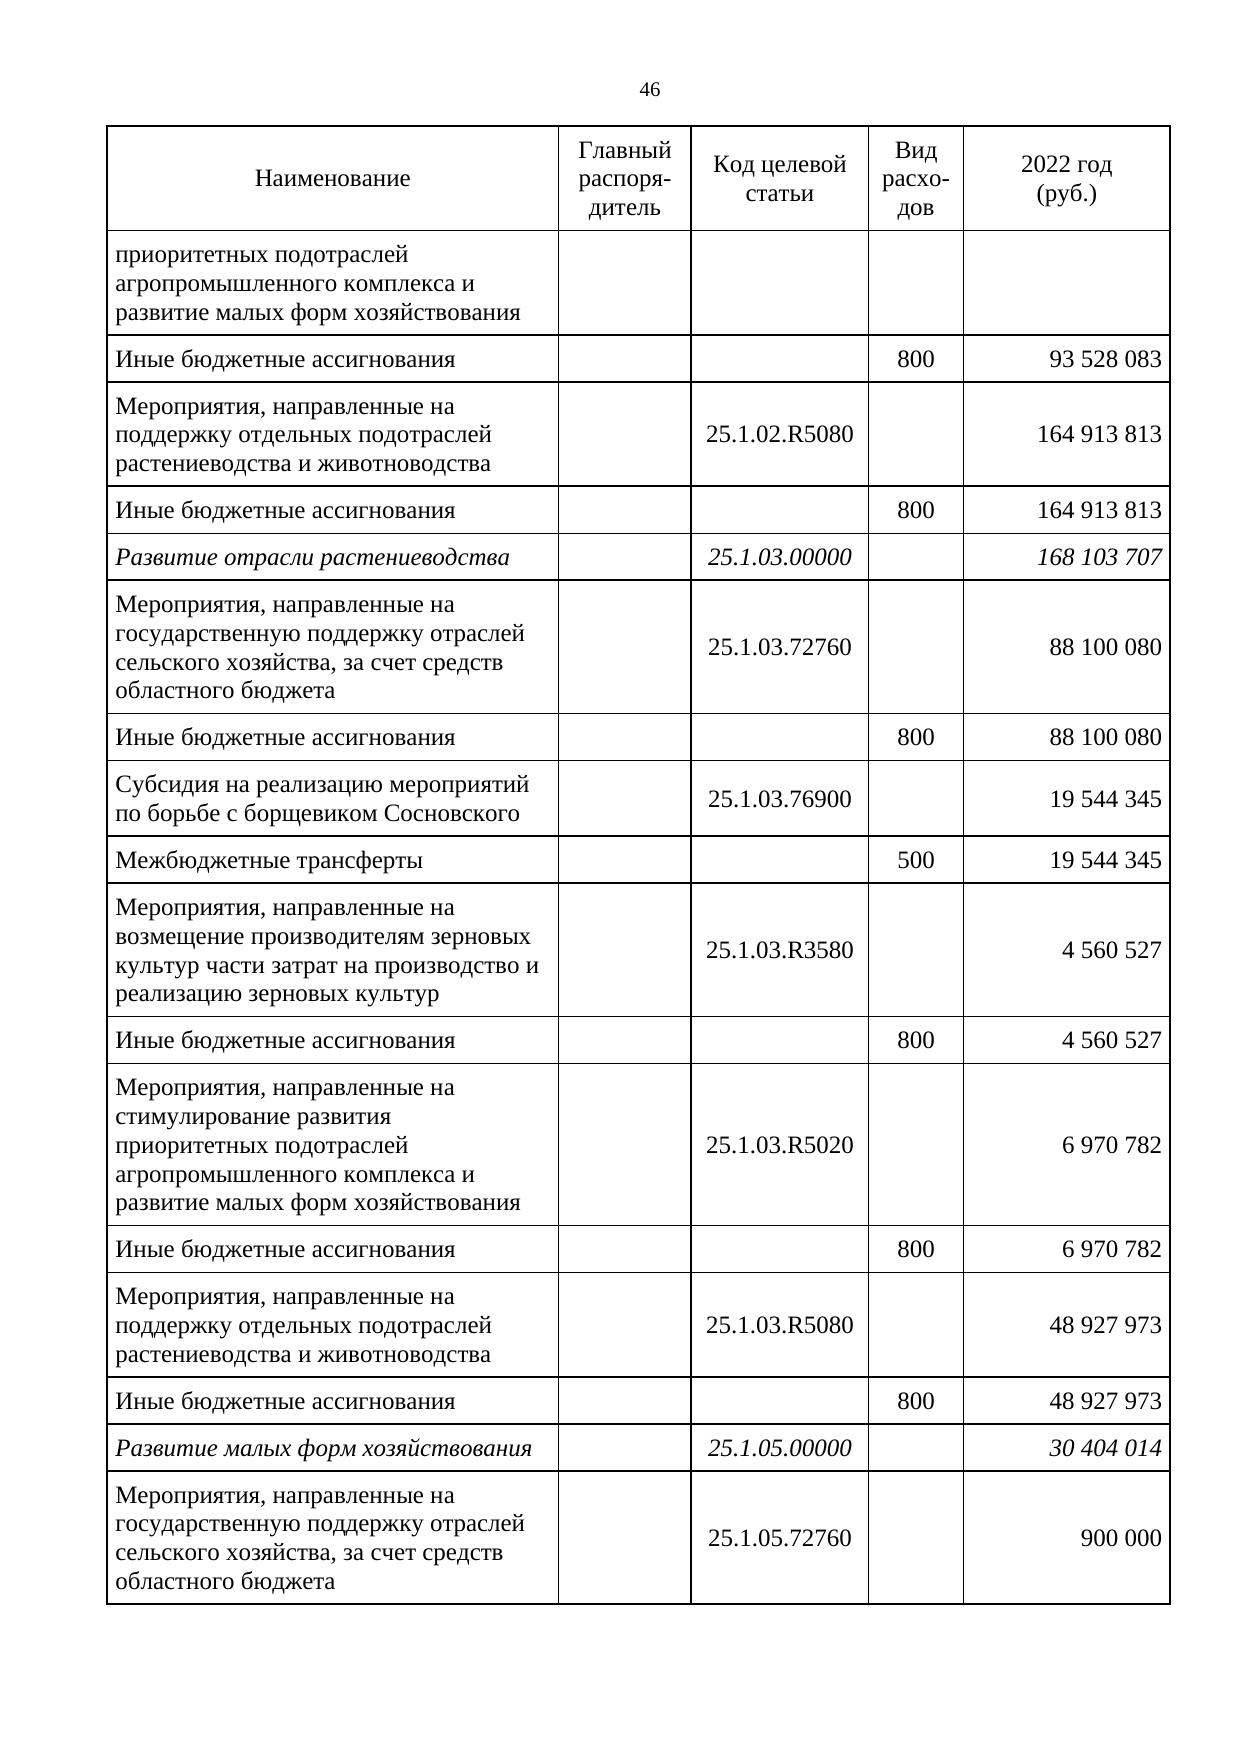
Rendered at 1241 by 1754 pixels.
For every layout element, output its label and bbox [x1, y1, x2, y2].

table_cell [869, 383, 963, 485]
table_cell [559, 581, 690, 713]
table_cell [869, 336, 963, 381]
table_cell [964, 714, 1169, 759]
table_header [964, 127, 1169, 229]
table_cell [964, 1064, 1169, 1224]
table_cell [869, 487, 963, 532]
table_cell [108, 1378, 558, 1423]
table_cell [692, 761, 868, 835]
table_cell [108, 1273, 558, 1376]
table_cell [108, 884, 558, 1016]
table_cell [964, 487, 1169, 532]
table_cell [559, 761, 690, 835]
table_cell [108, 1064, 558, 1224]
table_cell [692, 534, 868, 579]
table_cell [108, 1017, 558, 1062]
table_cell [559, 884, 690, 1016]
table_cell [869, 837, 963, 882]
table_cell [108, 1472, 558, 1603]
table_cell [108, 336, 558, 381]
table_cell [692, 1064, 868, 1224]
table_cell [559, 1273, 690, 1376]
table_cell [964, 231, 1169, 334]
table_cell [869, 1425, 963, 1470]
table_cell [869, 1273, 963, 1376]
table_header [869, 127, 963, 229]
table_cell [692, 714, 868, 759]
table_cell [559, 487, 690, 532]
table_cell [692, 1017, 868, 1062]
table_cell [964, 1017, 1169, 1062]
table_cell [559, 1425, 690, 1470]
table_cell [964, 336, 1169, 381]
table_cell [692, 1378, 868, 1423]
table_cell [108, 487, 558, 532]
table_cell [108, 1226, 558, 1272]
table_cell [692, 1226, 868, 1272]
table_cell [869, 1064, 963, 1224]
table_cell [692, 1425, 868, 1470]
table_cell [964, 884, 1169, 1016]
table_header [692, 127, 868, 229]
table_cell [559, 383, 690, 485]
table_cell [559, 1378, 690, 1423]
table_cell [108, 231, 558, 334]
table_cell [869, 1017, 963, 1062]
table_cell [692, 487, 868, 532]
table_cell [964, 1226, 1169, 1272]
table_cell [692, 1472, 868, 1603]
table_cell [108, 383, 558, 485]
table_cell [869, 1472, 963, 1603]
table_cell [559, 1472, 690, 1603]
table_header [559, 127, 690, 229]
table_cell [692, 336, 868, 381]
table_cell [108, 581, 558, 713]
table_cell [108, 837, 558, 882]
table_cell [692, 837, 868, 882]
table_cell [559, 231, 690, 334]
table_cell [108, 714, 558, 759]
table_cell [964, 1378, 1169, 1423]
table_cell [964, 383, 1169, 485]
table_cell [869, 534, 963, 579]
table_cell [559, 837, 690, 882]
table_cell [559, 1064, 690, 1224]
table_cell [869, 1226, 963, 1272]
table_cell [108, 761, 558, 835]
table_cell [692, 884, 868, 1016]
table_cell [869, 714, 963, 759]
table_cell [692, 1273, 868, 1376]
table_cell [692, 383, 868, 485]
table_header [108, 127, 558, 229]
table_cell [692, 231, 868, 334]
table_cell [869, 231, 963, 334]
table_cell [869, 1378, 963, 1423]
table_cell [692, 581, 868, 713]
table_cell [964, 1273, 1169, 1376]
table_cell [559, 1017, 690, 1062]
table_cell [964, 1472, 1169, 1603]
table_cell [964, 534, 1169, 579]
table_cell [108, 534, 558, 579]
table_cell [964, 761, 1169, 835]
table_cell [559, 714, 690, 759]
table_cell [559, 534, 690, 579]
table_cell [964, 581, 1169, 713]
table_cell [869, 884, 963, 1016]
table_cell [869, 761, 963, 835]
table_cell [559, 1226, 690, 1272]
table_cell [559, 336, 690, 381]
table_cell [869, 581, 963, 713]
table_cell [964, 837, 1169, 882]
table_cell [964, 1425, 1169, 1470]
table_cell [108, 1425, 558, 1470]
